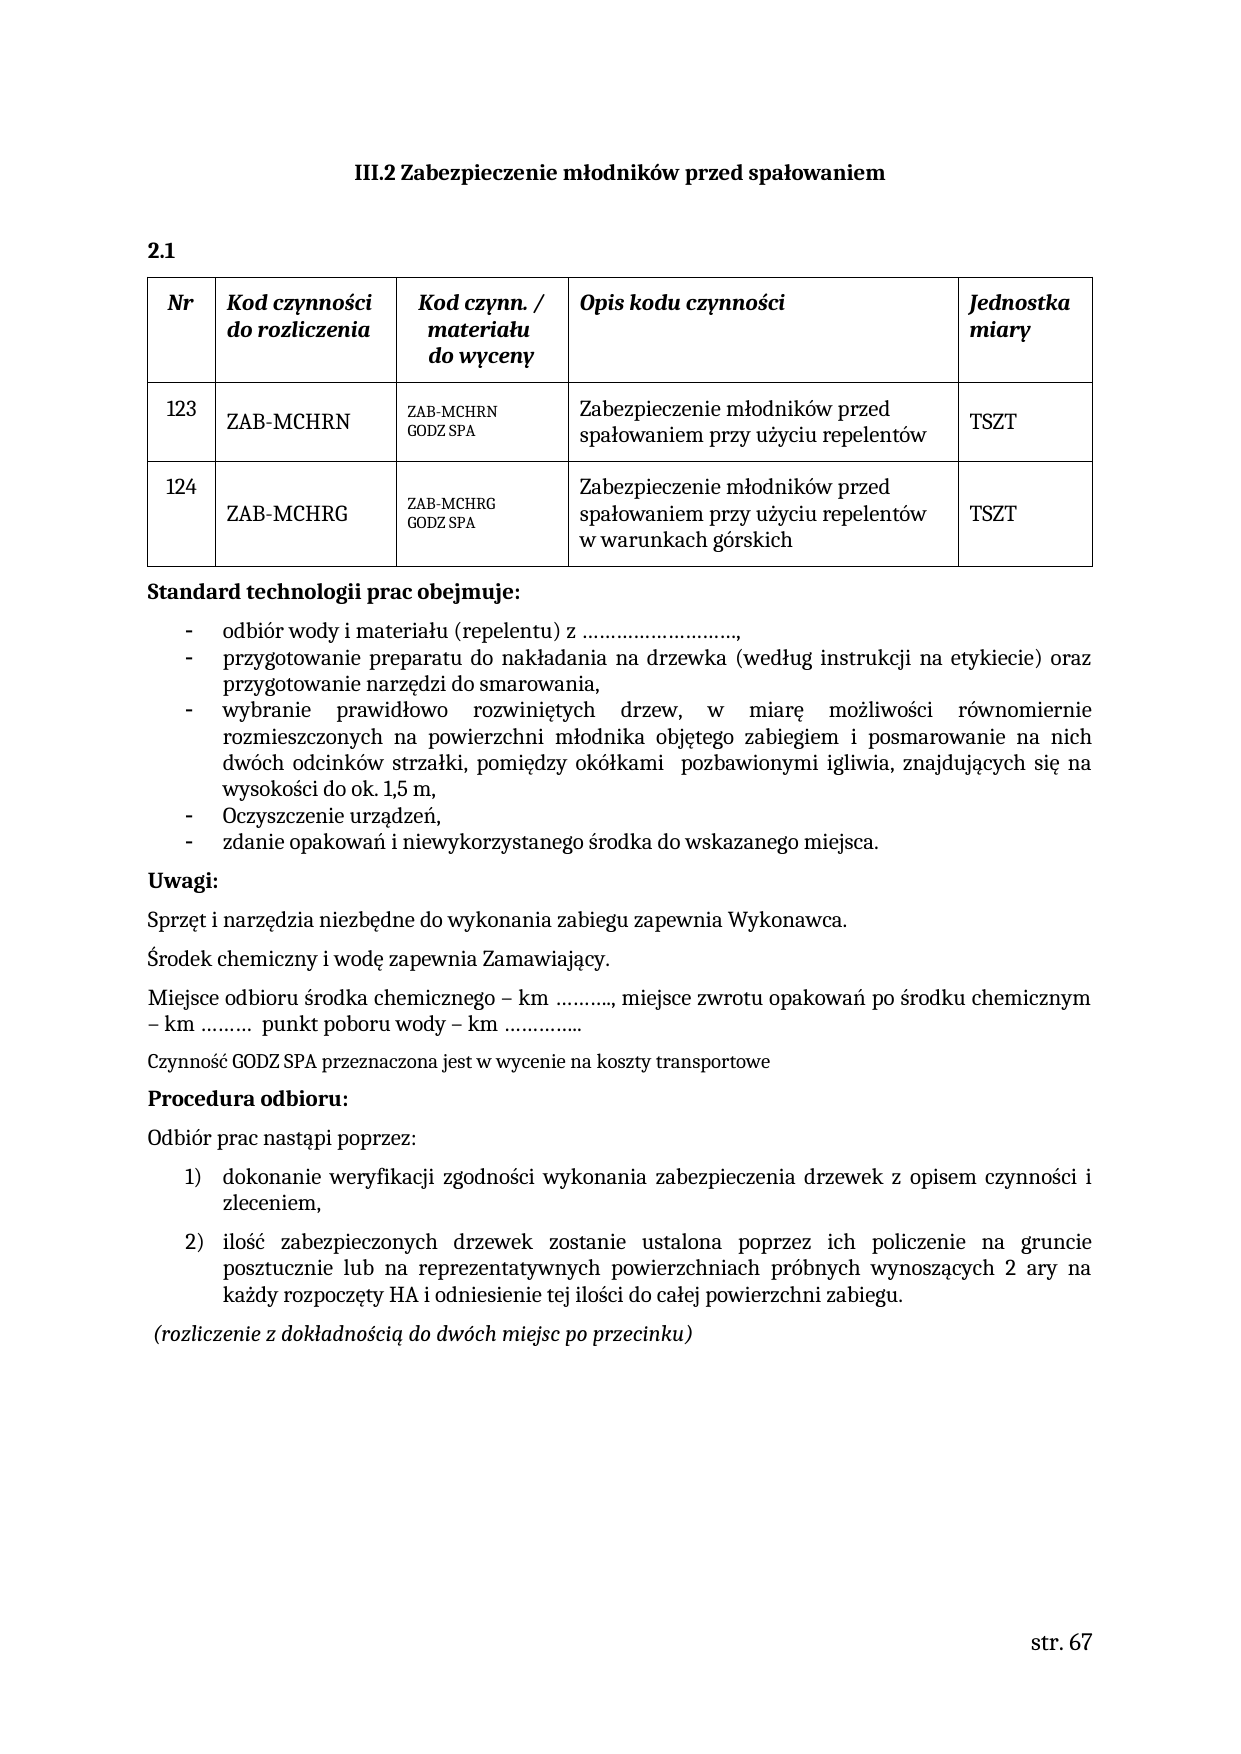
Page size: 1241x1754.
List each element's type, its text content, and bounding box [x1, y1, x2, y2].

text Procedura odbioru: [148, 1086, 1093, 1112]
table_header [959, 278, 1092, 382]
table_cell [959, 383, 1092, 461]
text Miejsce odbioru środka chemicznego – km ………., miejsce zwrotu opakowań po środku chemicznym – km ……… punkt poboru wody – km ………….. [148, 984, 1093, 1037]
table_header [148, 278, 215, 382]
list przygotowanie preparatu do nakładania na drzewka (według instrukcji na etykiecie) oraz przygotowanie narzędzi do smarowania, [185, 644, 1093, 697]
list zdanie opakowań i niewykorzystanego środka do wskazanego miejsca. [185, 829, 1093, 855]
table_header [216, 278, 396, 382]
text (rozliczenie z dokładnością do dwóch miejsc po przecinku) [148, 1320, 1093, 1347]
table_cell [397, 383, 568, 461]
text Standard technologii prac obejmuje: [148, 579, 1093, 606]
text Odbiór prac nastąpi poprzez: [148, 1125, 1093, 1151]
list wybranie prawidłowo rozwiniętych drzew, w miarę możliwości równomiernie rozmieszczonych na powierzchni młodnika objętego zabiegiem i posmarowanie na nich dwóch odcinków strzałki, pomiędzy okółkami pozbawionymi igliwia, znajdujących się na wysokości do ok. 1,5 m, [185, 697, 1093, 802]
text 2.1 [148, 238, 1093, 264]
list dokonanie weryfikacji zgodności wykonania zabezpieczenia drzewek z opisem czynności i zleceniem, [185, 1164, 1093, 1216]
list odbiór wody i materiału (repelentu) z ………………………, [185, 618, 1093, 644]
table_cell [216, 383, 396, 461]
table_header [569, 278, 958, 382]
text Czynność GODZ SPA przeznaczona jest w wycenie na koszty transportowe [148, 1049, 1093, 1073]
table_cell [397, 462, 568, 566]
text III.2 Zabezpieczenie młodników przed spałowaniem [148, 160, 1093, 186]
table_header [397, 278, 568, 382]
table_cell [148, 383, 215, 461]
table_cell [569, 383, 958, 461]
text Sprzęt i narzędzia niezbędne do wykonania zabiegu zapewnia Wykonawca. [148, 907, 1093, 933]
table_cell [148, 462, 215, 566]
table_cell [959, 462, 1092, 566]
text Uwagi: [148, 868, 1093, 894]
text Środek chemiczny i wodę zapewnia Zamawiający. [148, 945, 1093, 972]
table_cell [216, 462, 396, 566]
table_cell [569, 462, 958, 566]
list ilość zabezpieczonych drzewek zostanie ustalona poprzez ich policzenie na gruncie posztucznie lub na reprezentatywnych powierzchniach próbnych wynoszących 2 ary na każdy rozpoczęty HA i odniesienie tej ilości do całej powierzchni zabiegu. [185, 1229, 1093, 1308]
list Oczyszczenie urządzeń, [185, 802, 1093, 829]
